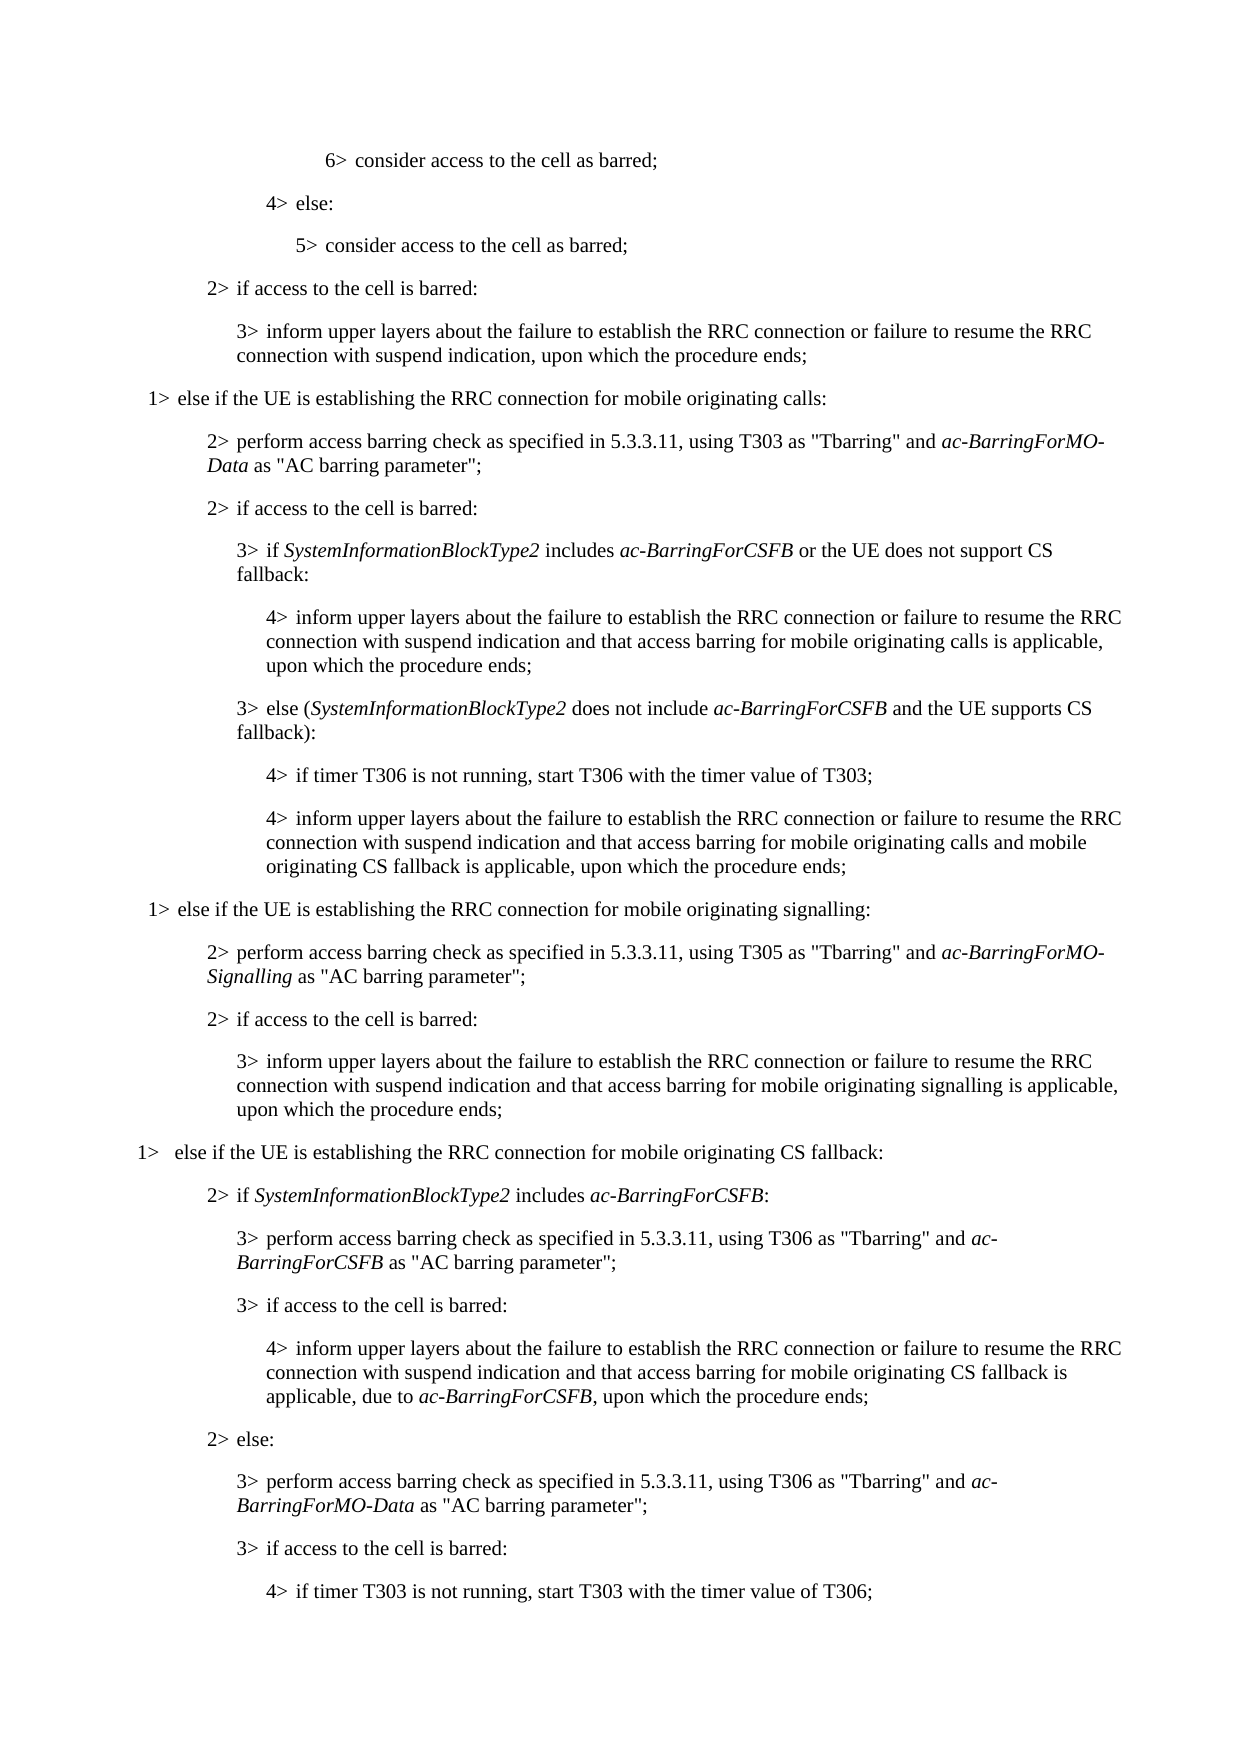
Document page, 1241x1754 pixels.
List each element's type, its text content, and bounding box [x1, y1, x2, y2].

text 3> perform access barring check as specified in 5.3.3.11, using T306 as "Tbarring" and ac-BarringForCSFB as "AC barring parameter"; [236, 1226, 1122, 1274]
text 2> if access to the cell is barred: [207, 1006, 1122, 1031]
text 3> if SystemInformationBlockType2 includes ac-BarringForCSFB or the UE does not support CS fallback: [236, 538, 1122, 586]
text 3> inform upper layers about the failure to establish the RRC connection or failure to resume the RRC connection with suspend indication, upon which the procedure ends; [236, 319, 1122, 367]
text 3> if access to the cell is barred: [236, 1536, 1122, 1560]
text 4> inform upper layers about the failure to establish the RRC connection or failure to resume the RRC connection with suspend indication and that access barring for mobile originating calls is applicable, upon which the procedure ends; [266, 605, 1122, 677]
text 2> if access to the cell is barred: [207, 496, 1122, 519]
text 4> if timer T306 is not running, start T306 with the timer value of T303; [266, 763, 1122, 787]
text 2> perform access barring check as specified in 5.3.3.11, using T305 as "Tbarring" and ac-BarringForMO-Signalling as "AC barring parameter"; [207, 939, 1122, 988]
text 2> else: [207, 1426, 1122, 1451]
text 2> if SystemInformationBlockType2 includes ac-BarringForCSFB: [207, 1183, 1122, 1207]
text 3> perform access barring check as specified in 5.3.3.11, using T306 as "Tbarring" and ac-BarringForMO-Data as "AC barring parameter"; [236, 1469, 1122, 1517]
text 4> inform upper layers about the failure to establish the RRC connection or failure to resume the RRC connection with suspend indication and that access barring for mobile originating calls and mobile originating CS fallback is applicable, upon which the procedure ends; [266, 806, 1122, 878]
text 2> perform access barring check as specified in 5.3.3.11, using T303 as "Tbarring" and ac-BarringForMO-Data as "AC barring parameter"; [207, 429, 1122, 477]
text 1> else if the UE is establishing the RRC connection for mobile originating signalling: [148, 897, 1122, 921]
text 1> else if the UE is establishing the RRC connection for mobile originating calls: [148, 386, 1122, 410]
text 4> else: [266, 191, 1122, 214]
text 4> if timer T303 is not running, start T303 with the timer value of T306; [266, 1579, 1122, 1603]
text 3> else (SystemInformationBlockType2 does not include ac-BarringForCSFB and the UE supports CS fallback): [236, 696, 1122, 744]
text 3> inform upper layers about the failure to establish the RRC connection or failure to resume the RRC connection with suspend indication and that access barring for mobile originating signalling is applicable, upon which the procedure ends; [236, 1049, 1122, 1121]
text 1> else if the UE is establishing the RRC connection for mobile originating CS fallback: [137, 1140, 1122, 1164]
text 5> consider access to the cell as barred; [295, 233, 1122, 257]
text 6> consider access to the cell as barred; [325, 148, 1122, 172]
text 4> inform upper layers about the failure to establish the RRC connection or failure to resume the RRC connection with suspend indication and that access barring for mobile originating CS fallback is applicable, due to ac-BarringForCSFB, upon which the procedure ends; [266, 1336, 1122, 1408]
text 2> if access to the cell is barred: [207, 276, 1122, 300]
text 3> if access to the cell is barred: [236, 1293, 1122, 1317]
